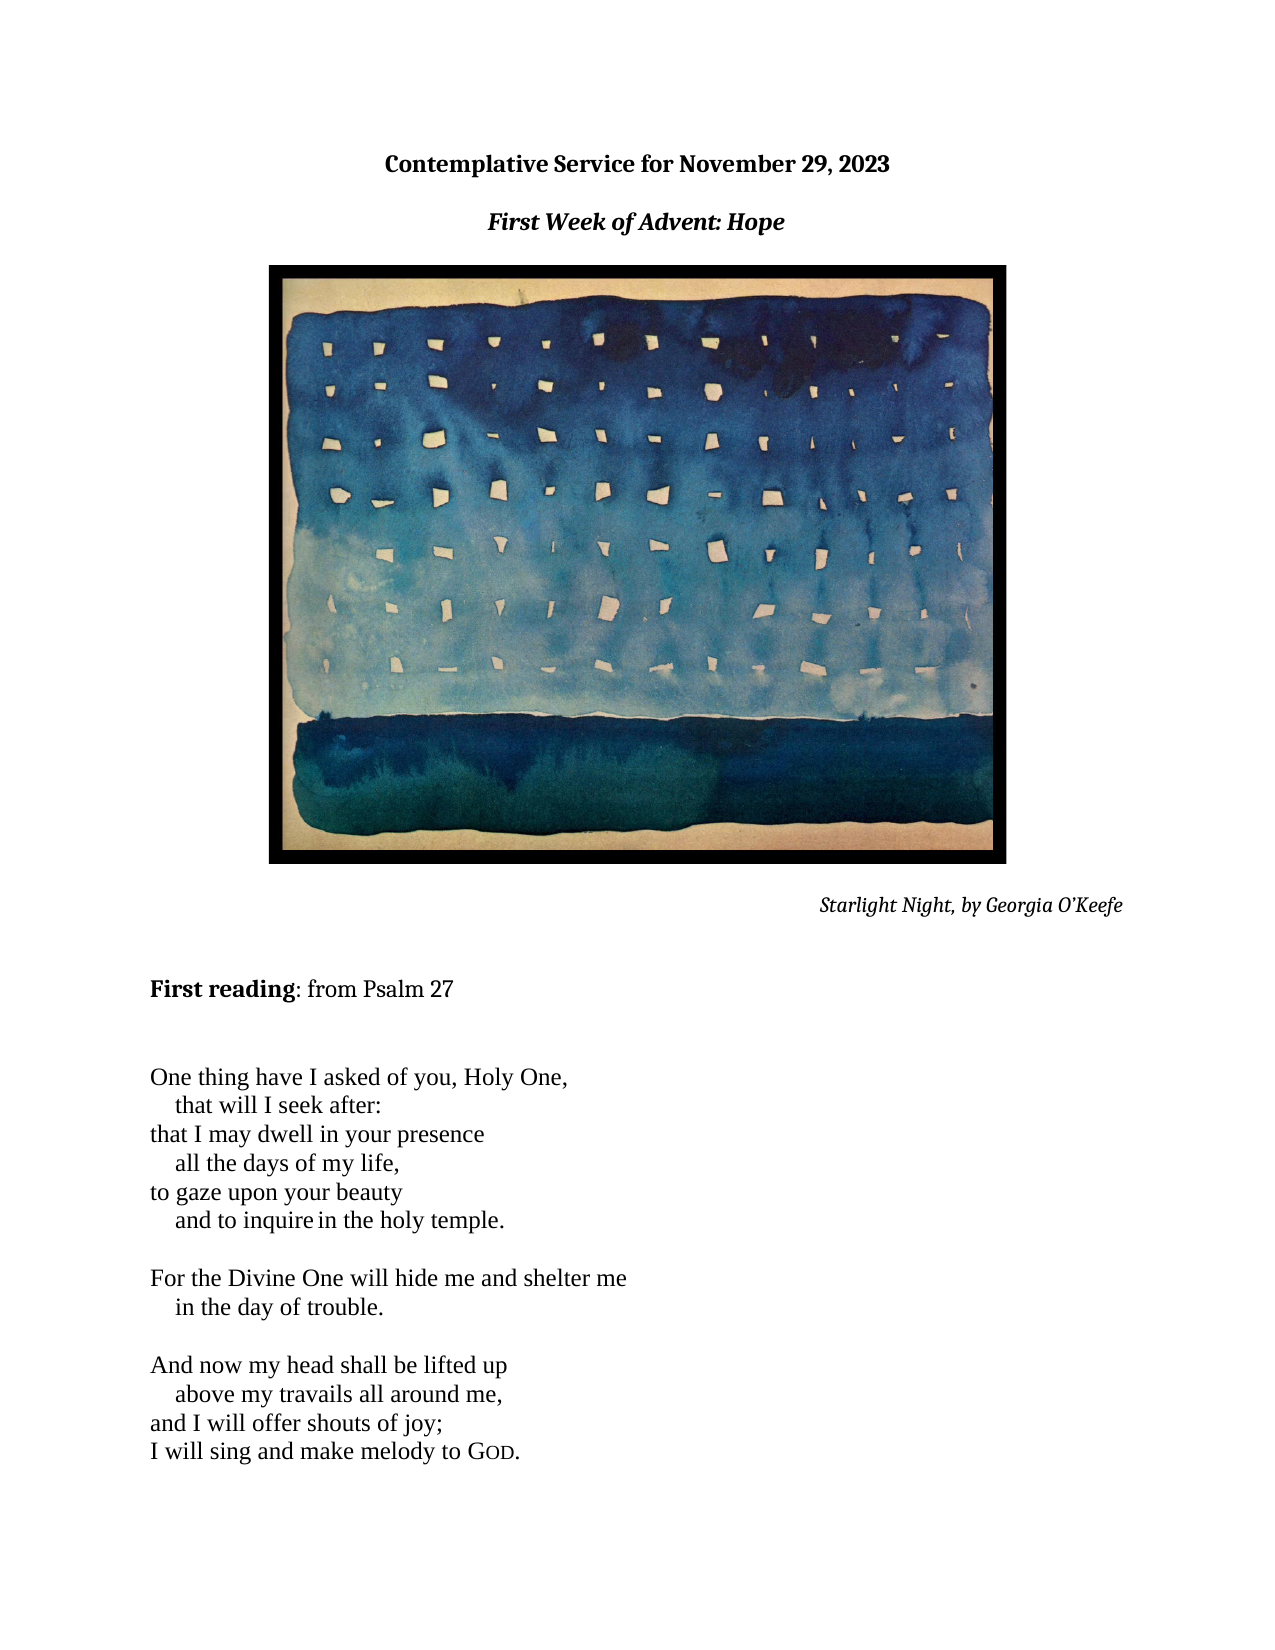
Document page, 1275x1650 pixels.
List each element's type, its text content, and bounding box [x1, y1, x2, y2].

text One thing have I asked of you, Holy One, that will I seek after: that I may dwell in your presence all the days of my life, to gaze upon your beauty and to inquire in the holy temple. [150, 1062, 1125, 1234]
text And now my head shall be lifted up above my travails all around me, and I will offer shouts of joy; I will sing and make melody to God. [150, 1350, 1125, 1465]
text For the Divine One will hide me and shelter me in the day of trouble. [150, 1263, 1125, 1321]
text Contemplative Service for November 29, 2023 [150, 150, 1125, 179]
picture [268, 265, 1007, 864]
text Starlight Night, by Georgia O’Keefe [150, 892, 1125, 918]
text First reading: from Psalm 27 [150, 975, 1125, 1004]
text First Week of Advent: Hope [150, 207, 1125, 236]
